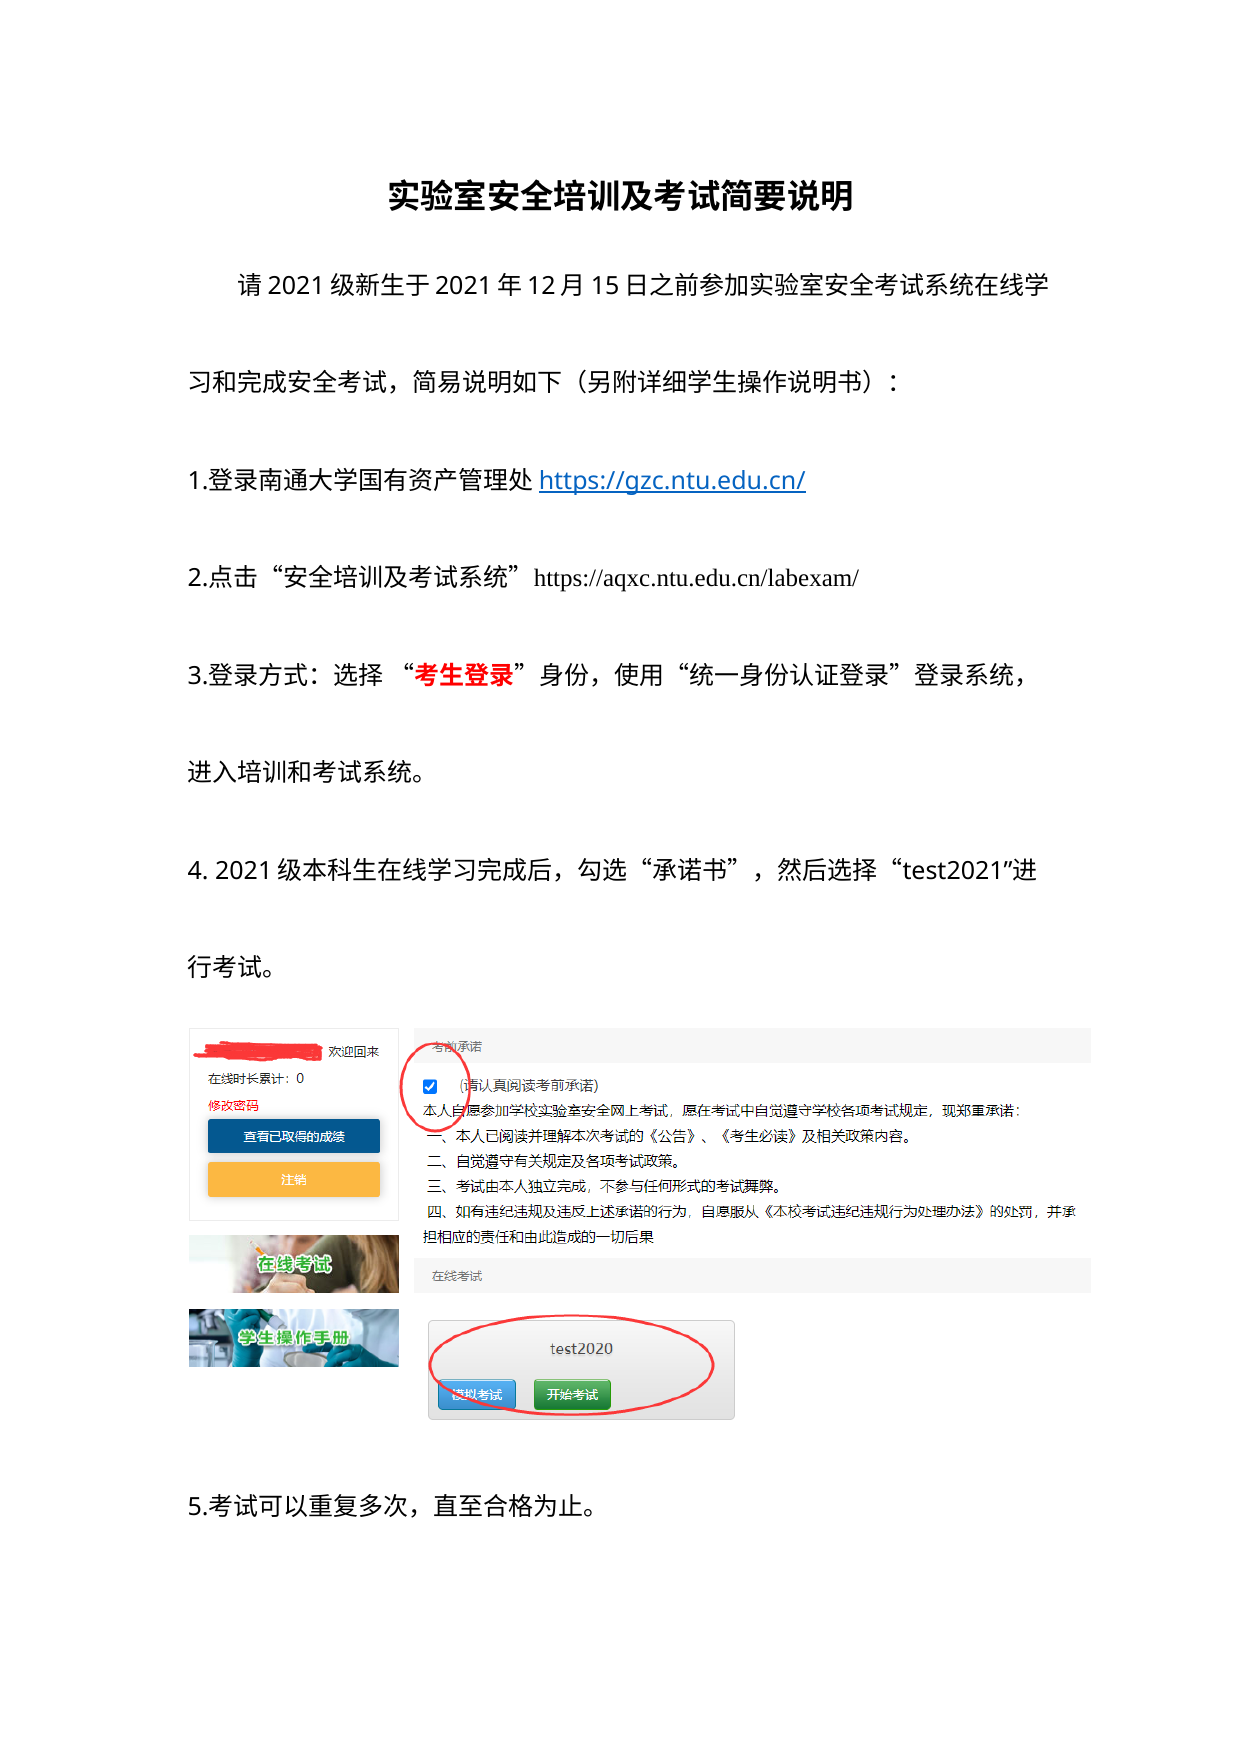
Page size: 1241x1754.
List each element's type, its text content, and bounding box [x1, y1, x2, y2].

text 5.考试可以重复多次，直至合格为止。 [187, 1425, 1053, 1537]
text 实验室安全培训及考试简要说明 [187, 162, 1053, 227]
picture [187, 1016, 1092, 1425]
text 请2021级新生于2021年12月15日之前参加实验室安全考试系统在线学习和完成安全考试，简易说明如下（另附详细学生操作说明书）： 1.登录南通大学国有资产管理处https://gzc.ntu.edu.cn/ 2.点击“安全培训及考试系统”https://aqxc.ntu.edu.cn/labexam/ 3.登录方式：选择 “考生登录”身份，使用“统一身份认证登录”登录系统，进入培训和考试系统。 4. 2021级本科生在线学习完成后，勾选“承诺书”，然后选择“test2021”进行考试。 [187, 251, 1053, 998]
